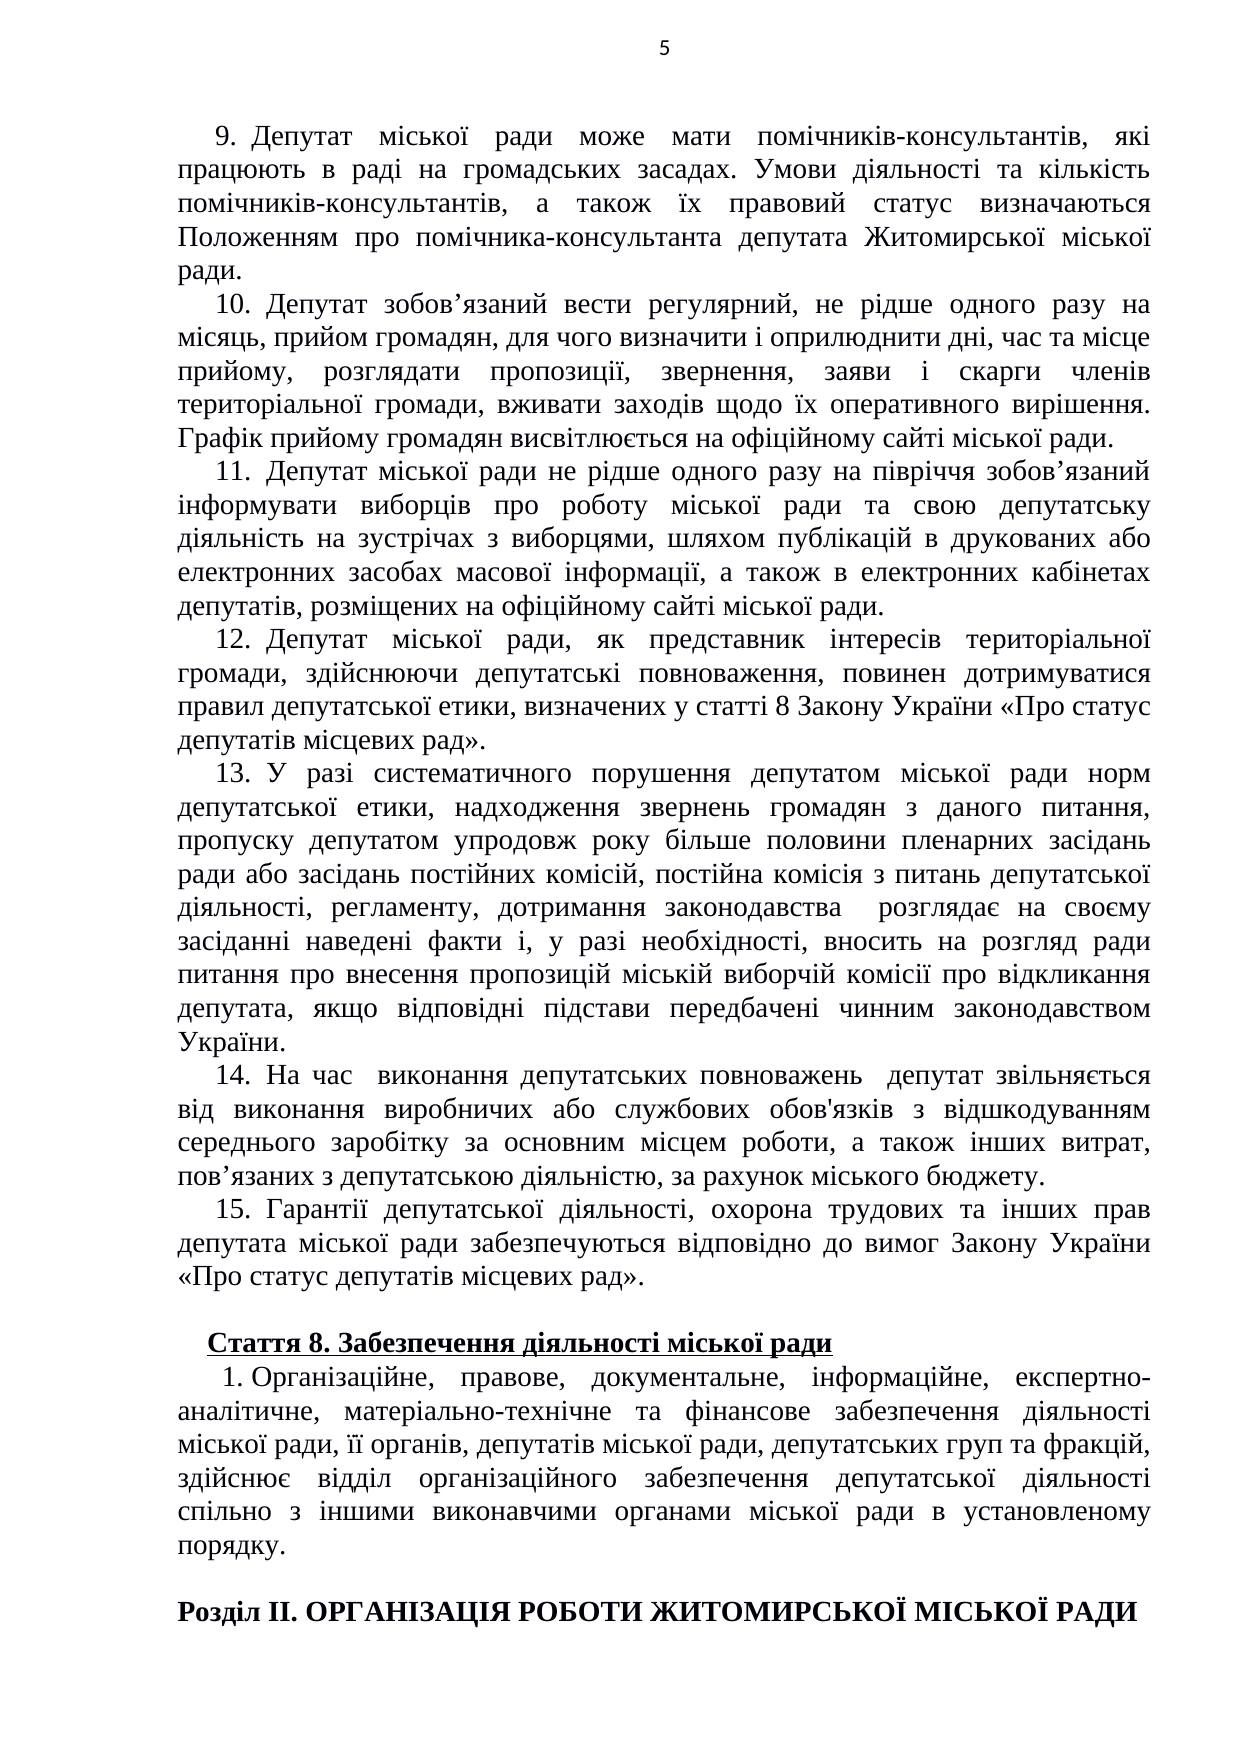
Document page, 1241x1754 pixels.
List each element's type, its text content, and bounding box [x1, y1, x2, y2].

list Депутат міської ради не рідше одного разу на півріччя зобов’язаний інформувати виборців про роботу міської ради та свою депутатську діяльність на зустрічах з виборцями, шляхом публікацій в друкованих або електронних засобах масової інформації, а також в електронних кабінетах депутатів, розміщених на офіційному сайті міської ради. [177, 453, 1152, 621]
list Депутат зобов’язаний вести регулярний, не рідше одного разу на місяць, прийом громадян, для чого визначити і оприлюднити дні, час та місце прийому, розглядати пропозиції, звернення, заяви і скарги членів територіальної громади, вживати заходів щодо їх оперативного вирішення. Графік прийому громадян висвітлюється на офіційному сайті міської ради. [177, 286, 1152, 453]
text Стаття 8. Забезпечення діяльності міської ради [177, 1326, 1152, 1359]
list Депутат міської ради може мати помічників-консультантів, які працюють в раді на громадських засадах. Умови діяльності та кількість помічників-консультантів, а також їх правовий статус визначаються Положенням про помічника-консультанта депутата Житомирської міської ради. [177, 118, 1152, 286]
list У разі систематичного порушення депутатом міської ради норм депутатської етики, надходження звернень громадян з даного питання, пропуску депутатом упродовж року більше половини пленарних засідань ради або засідань постійних комісій, постійна комісія з питань депутатської діяльності, регламенту, дотримання законодавства розглядає на своєму засіданні наведені факти і, у разі необхідності, вносить на розгляд ради питання про внесення пропозицій міській виборчій комісії про відкликання депутата, якщо відповідні підстави передбачені чинним законодавством України. [177, 755, 1152, 1057]
list Гарантії депутатської діяльності, охорона трудових та інших прав депутата міської ради забезпечуються відповідно до вимог Закону України «Про статус депутатів місцевих рад». [177, 1191, 1152, 1292]
list Організаційне, правове, документальне, інформаційне, експертно-аналітичне, матеріально-технічне та фінансове забезпечення діяльності міської ради, її органів, депутатів міської ради, депутатських груп та фракцій, здійснює відділ організаційного забезпечення депутатської діяльності спільно з іншими виконавчими органами міської ради в установленому порядку. [177, 1359, 1152, 1560]
text Розділ II. ОРГАНІЗАЦІЯ РОБОТИ ЖИТОМИРСЬКОЇ МІСЬКОЇ РАДИ [177, 1594, 1152, 1627]
list На час виконання депутатських повноважень депутат звільняється від виконання виробничих або службових обов'язків з відшкодуванням середнього заробітку за основним місцем роботи, а також інших витрат, пов’язаних з депутатською діяльністю, за рахунок міського бюджету. [177, 1057, 1152, 1191]
list Депутат міської ради, як представник інтересів територіальної громади, здійснюючи депутатські повноваження, повинен дотримуватися правил депутатської етики, визначених у статті 8 Закону України «Про статус депутатів місцевих рад». [177, 621, 1152, 755]
